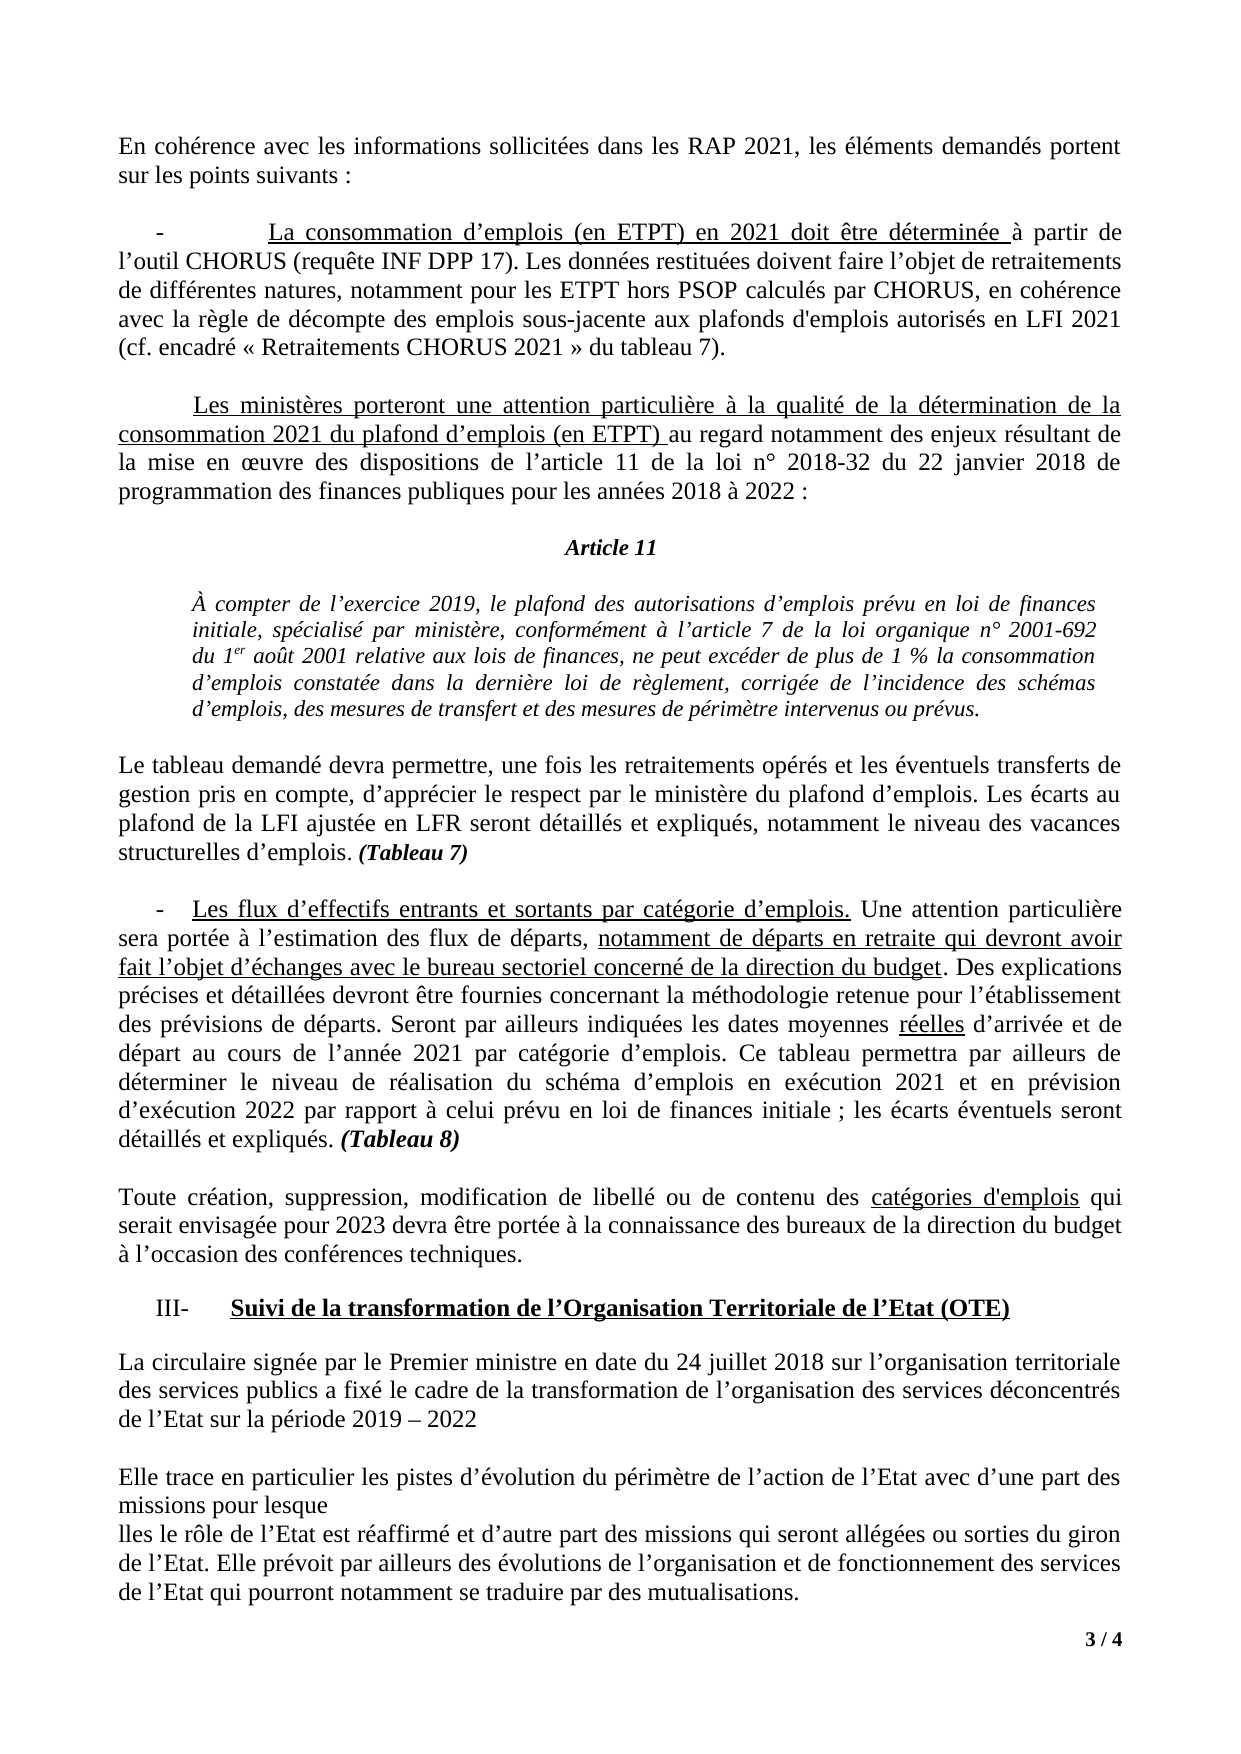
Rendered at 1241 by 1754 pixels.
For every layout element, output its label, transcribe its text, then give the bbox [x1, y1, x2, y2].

list Suivi de la transformation de l’Organisation Territoriale de l’Etat (OTE) [155, 1293, 1122, 1322]
text Toute création, suppression, modification de libellé ou de contenu des catégories d'emplois qui serait envisagée pour 2023 devra être portée à la connaissance des bureaux de la direction du budget à l’occasion des conférences techniques. [118, 1182, 1122, 1268]
text La circulaire signée par le Premier ministre en date du 24 juillet 2018 sur l’organisation territoriale des services publics a fixé le cadre de la transformation de l’organisation des services déconcentrés de l’Etat sur la période 2019 – 2022 [118, 1347, 1122, 1433]
list Les flux d’effectifs entrants et sortants par catégorie d’emplois. Une attention particulière sera portée à l’estimation des flux de départs, notamment de départs en retraite qui devront avoir fait l’objet d’échanges avec le bureau sectoriel concerné de la direction du budget. Des explications précises et détaillées devront être fournies concernant la méthodologie retenue pour l’établissement des prévisions de départs. Seront par ailleurs indiquées les dates moyennes réelles d’arrivée et de départ au cours de l’année 2021 par catégorie d’emplois. Ce tableau permettra par ailleurs de déterminer le niveau de réalisation du schéma d’emplois en exécution 2021 et en prévision d’exécution 2022 par rapport à celui prévu en loi de finances initiale ; les écarts éventuels seront détaillés et expliqués. (Tableau 8) [118, 894, 1122, 1153]
list La consommation d’emplois (en ETPT) en 2021 doit être déterminée à partir de l’outil CHORUS (requête INF DPP 17). Les données restituées doivent faire l’objet de retraitements de différentes natures, notamment pour les ETPT hors PSOP calculés par CHORUS, en cohérence avec la règle de décompte des emplois sous-jacente aux plafonds d'emplois autorisés en LFI 2021 (cf. encadré « Retraitements CHORUS 2021 » du tableau 7). [118, 217, 1122, 361]
text Les ministères porteront une attention particulière à la qualité de la détermination de la consommation 2021 du plafond d’emplois (en ETPT) au regard notamment des enjeux résultant de la mise en œuvre des dispositions de l’article 11 de la loi n° 2018-32 du 22 janvier 2018 de programmation des finances publiques pour les années 2018 à 2022 : [118, 390, 1122, 505]
text En cohérence avec les informations sollicitées dans les RAP 2021, les éléments demandés portent sur les points suivants : [118, 131, 1122, 189]
text À compter de l’exercice 2019, le plafond des autorisations d’emplois prévu en loi de finances initiale, spécialisé par ministère, conformément à l’article 7 de la loi organique n° 2001-692 du 1er août 2001 relative aux lois de finances, ne peut excéder de plus de 1 % la consommation d’emplois constatée dans la dernière loi de règlement, corrigée de l’incidence des schémas d’emplois, des mesures de transfert et des mesures de périmètre intervenus ou prévus. [192, 590, 1099, 721]
text Elle trace en particulier les pistes d’évolution du périmètre de l’action de l’Etat avec d’une part des missions pour lesque [118, 1462, 1122, 1519]
text Le tableau demandé devra permettre, une fois les retraitements opérés et les éventuels transferts de gestion pris en compte, d’apprécier le respect par le ministère du plafond d’emplois. Les écarts au plafond de la LFI ajustée en LFR seront détaillés et expliqués, notamment le niveau des vacances structurelles d’emplois. (Tableau 7) [118, 751, 1122, 866]
text Article 11 [126, 534, 1099, 561]
text lles le rôle de l’Etat est réaffirmé et d’autre part des missions qui seront allégées ou sorties du giron de l’Etat. Elle prévoit par ailleurs des évolutions de l’organisation et de fonctionnement des services de l’Etat qui pourront notamment se traduire par des mutualisations. [118, 1519, 1122, 1606]
